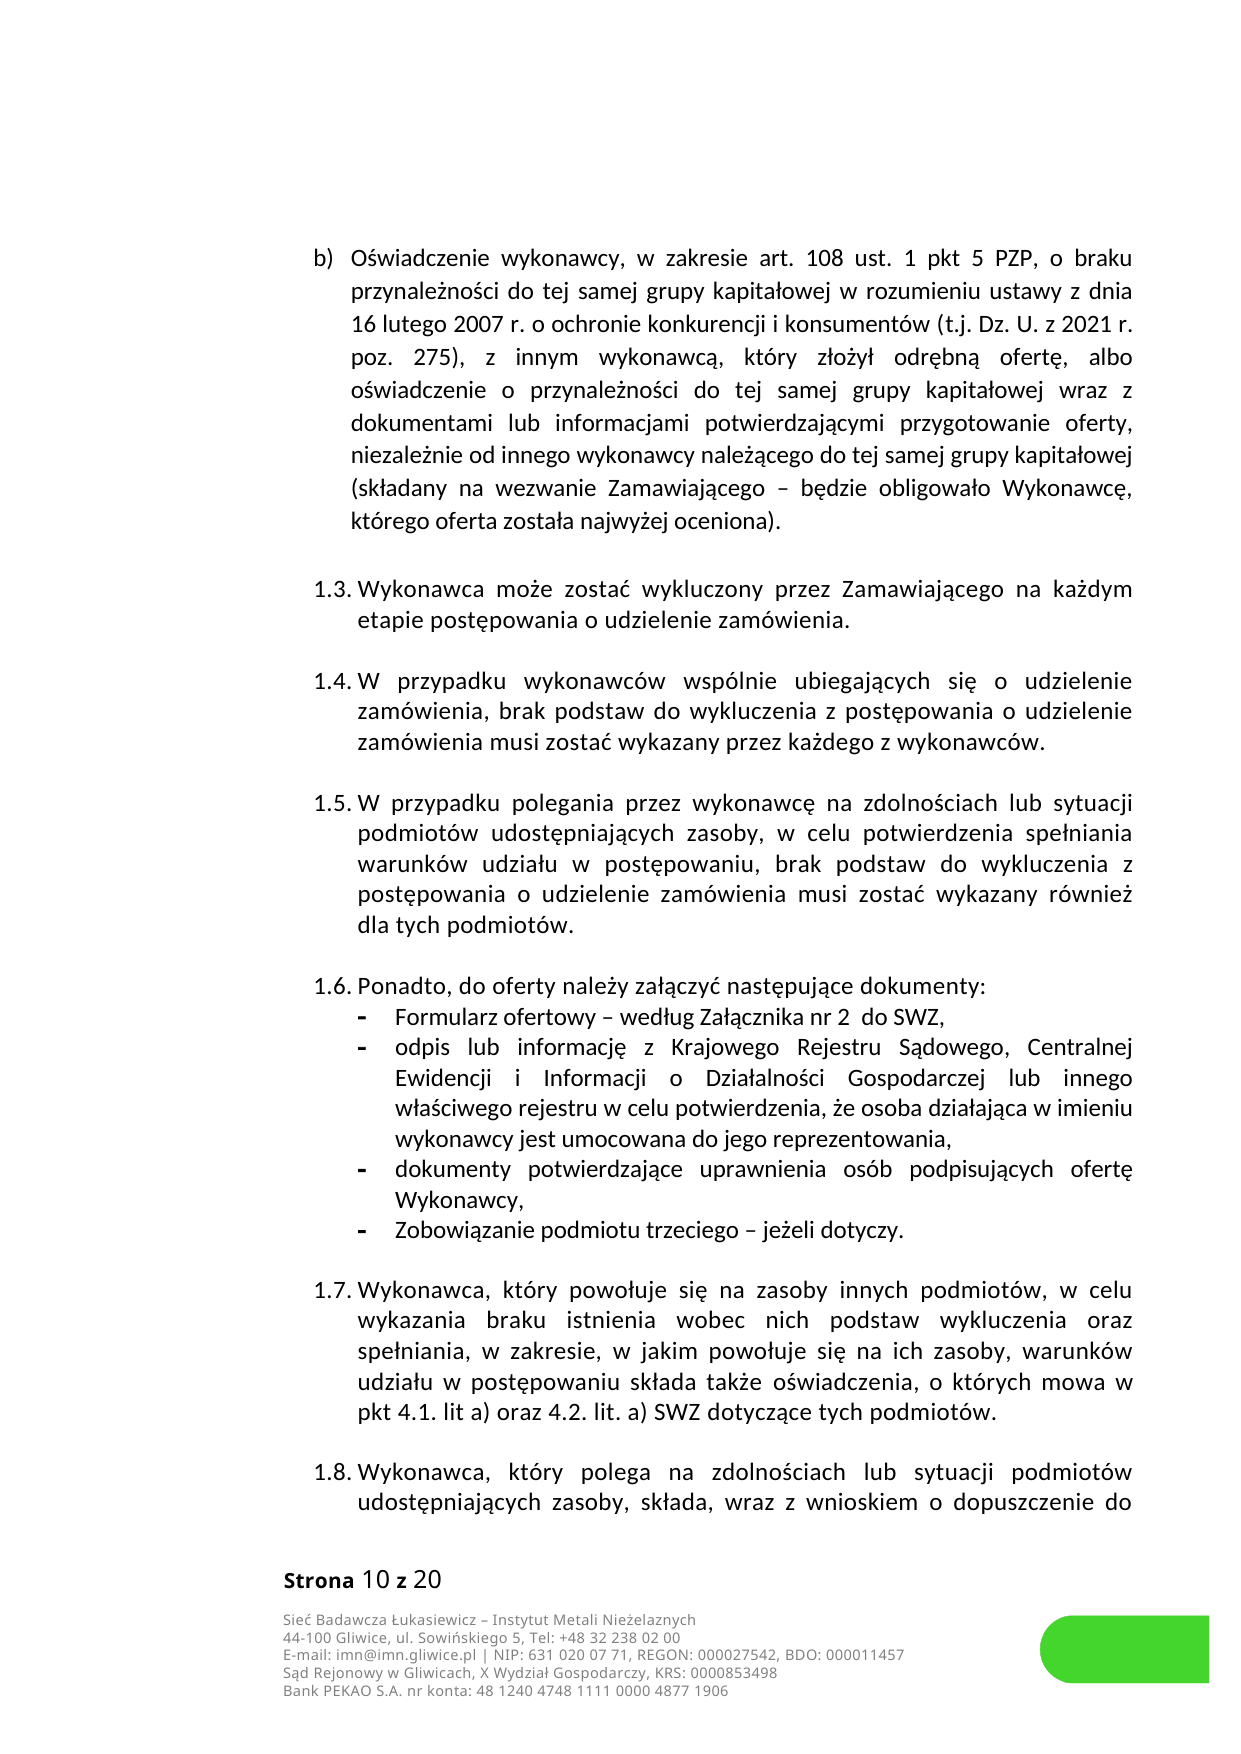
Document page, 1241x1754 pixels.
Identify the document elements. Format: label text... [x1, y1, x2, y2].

picture [1036, 1611, 1239, 1752]
list W przypadku wykonawców wspólnie ubiegających się o udzielenie zamówienia, brak podstaw do wykluczenia z postępowania o udzielenie zamówienia musi zostać wykazany przez każdego z wykonawców. [313, 665, 1134, 757]
list odpis lub informację z Krajowego Rejestru Sądowego, Centralnej Ewidencji i Informacji o Działalności Gospodarczej lub innego właściwego rejestru w celu potwierdzenia, że osoba działająca w imieniu wykonawcy jest umocowana do jego reprezentowania, [357, 1031, 1134, 1153]
list Formularz ofertowy – według Załącznika nr 2 do SWZ, [357, 1001, 1134, 1031]
list Oświadczenie wykonawcy, w zakresie art. 108 ust. 1 pkt 5 PZP, o braku przynależności do tej samej grupy kapitałowej w rozumieniu ustawy z dnia 16 lutego 2007 r. o ochronie konkurencji i konsumentów (t.j. Dz. U. z 2021 r. poz. 275), z innym wykonawcą, który złożył odrębną ofertę, albo oświadczenie o przynależności do tej samej grupy kapitałowej wraz z dokumentami lub informacjami potwierdzającymi przygotowanie oferty, niezależnie od innego wykonawcy należącego do tej samej grupy kapitałowej (składany na wezwanie Zamawiającego – będzie obligowało Wykonawcę, którego oferta została najwyżej oceniona). [313, 242, 1134, 536]
list Wykonawca, który powołuje się na zasoby innych podmiotów, w celu wykazania braku istnienia wobec nich podstaw wykluczenia oraz spełniania, w zakresie, w jakim powołuje się na ich zasoby, warunków udziału w postępowaniu składa także oświadczenia, o których mowa w pkt 4.1. lit a) oraz 4.2. lit. a) SWZ dotyczące tych podmiotów. [313, 1274, 1134, 1427]
list Wykonawca może zostać wykluczony przez Zamawiającego na każdym etapie postępowania o udzielenie zamówienia. [313, 573, 1134, 634]
list Ponadto, do oferty należy załączyć następujące dokumenty: [313, 970, 1134, 1001]
list W przypadku polegania przez wykonawcę na zdolnościach lub sytuacji podmiotów udostępniających zasoby, w celu potwierdzenia spełniania warunków udziału w postępowaniu, brak podstaw do wykluczenia z postępowania o udzielenie zamówienia musi zostać wykazany również dla tych podmiotów. [313, 787, 1134, 940]
list dokumenty potwierdzające uprawnienia osób podpisujących ofertę Wykonawcy, [357, 1153, 1134, 1214]
list Zobowiązanie podmiotu trzeciego – jeżeli dotyczy. [357, 1214, 1134, 1245]
